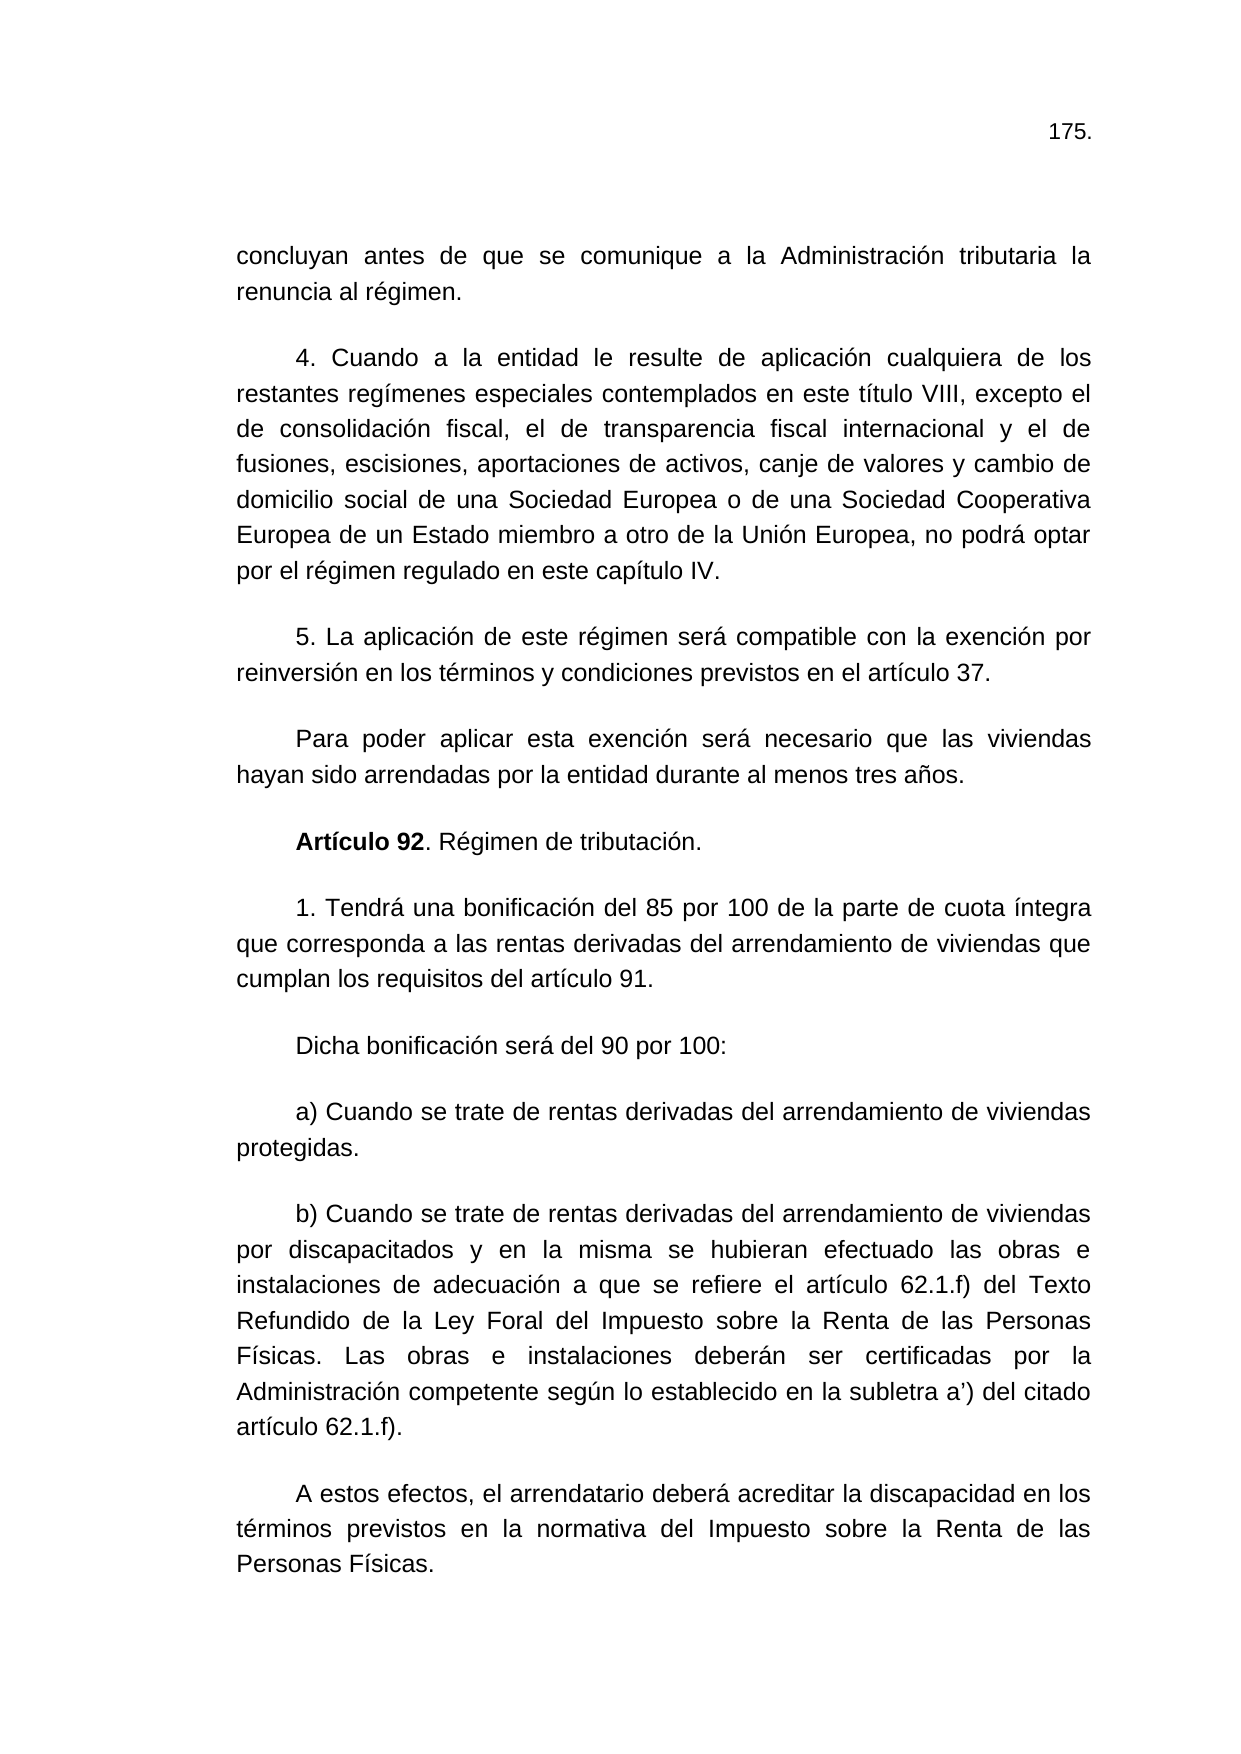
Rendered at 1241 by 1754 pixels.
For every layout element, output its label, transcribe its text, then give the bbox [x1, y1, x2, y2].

text Dicha bonificación será del 90 por 100: [236, 1026, 1092, 1061]
text a) Cuando se trate de rentas derivadas del arrendamiento de viviendas protegidas. [236, 1092, 1092, 1163]
text Para poder aplicar esta exención será necesario que las viviendas hayan sido arrendadas por la entidad durante al menos tres años. [236, 719, 1092, 790]
text Artículo 92. Régimen de tributación. [236, 822, 1092, 857]
text b) Cuando se trate de rentas derivadas del arrendamiento de viviendas por discapacitados y en la misma se hubieran efectuado las obras e instalaciones de adecuación a que se refiere el artículo 62.1.f) del Texto Refundido de la Ley Foral del Impuesto sobre la Renta de las Personas Físicas. Las obras e instalaciones deberán ser certificadas por la Administración competente según lo establecido en la subletra a’) del citado artículo 62.1.f). [236, 1194, 1092, 1442]
text 1. Tendrá una bonificación del 85 por 100 de la parte de cuota íntegra que corresponda a las rentas derivadas del arrendamiento de viviendas que cumplan los requisitos del artículo 91. [236, 888, 1092, 994]
text 4. Cuando a la entidad le resulte de aplicación cualquiera de los restantes regímenes especiales contemplados en este título VIII, excepto el de consolidación fiscal, el de transparencia fiscal internacional y el de fusiones, escisiones, aportaciones de activos, canje de valores y cambio de domicilio social de una Sociedad Europea o de una Sociedad Cooperativa Europea de un Estado miembro a otro de la Unión Europea, no podrá optar por el régimen regulado en este capítulo IV. [236, 338, 1092, 586]
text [236, 236, 1092, 307]
text A estos efectos, el arrendatario deberá acreditar la discapacidad en los términos previstos en la normativa del Impuesto sobre la Renta de las Personas Físicas. [236, 1474, 1092, 1580]
text 5. La aplicación de este régimen será compatible con la exención por reinversión en los términos y condiciones previstos en el artículo 37. [236, 617, 1092, 688]
